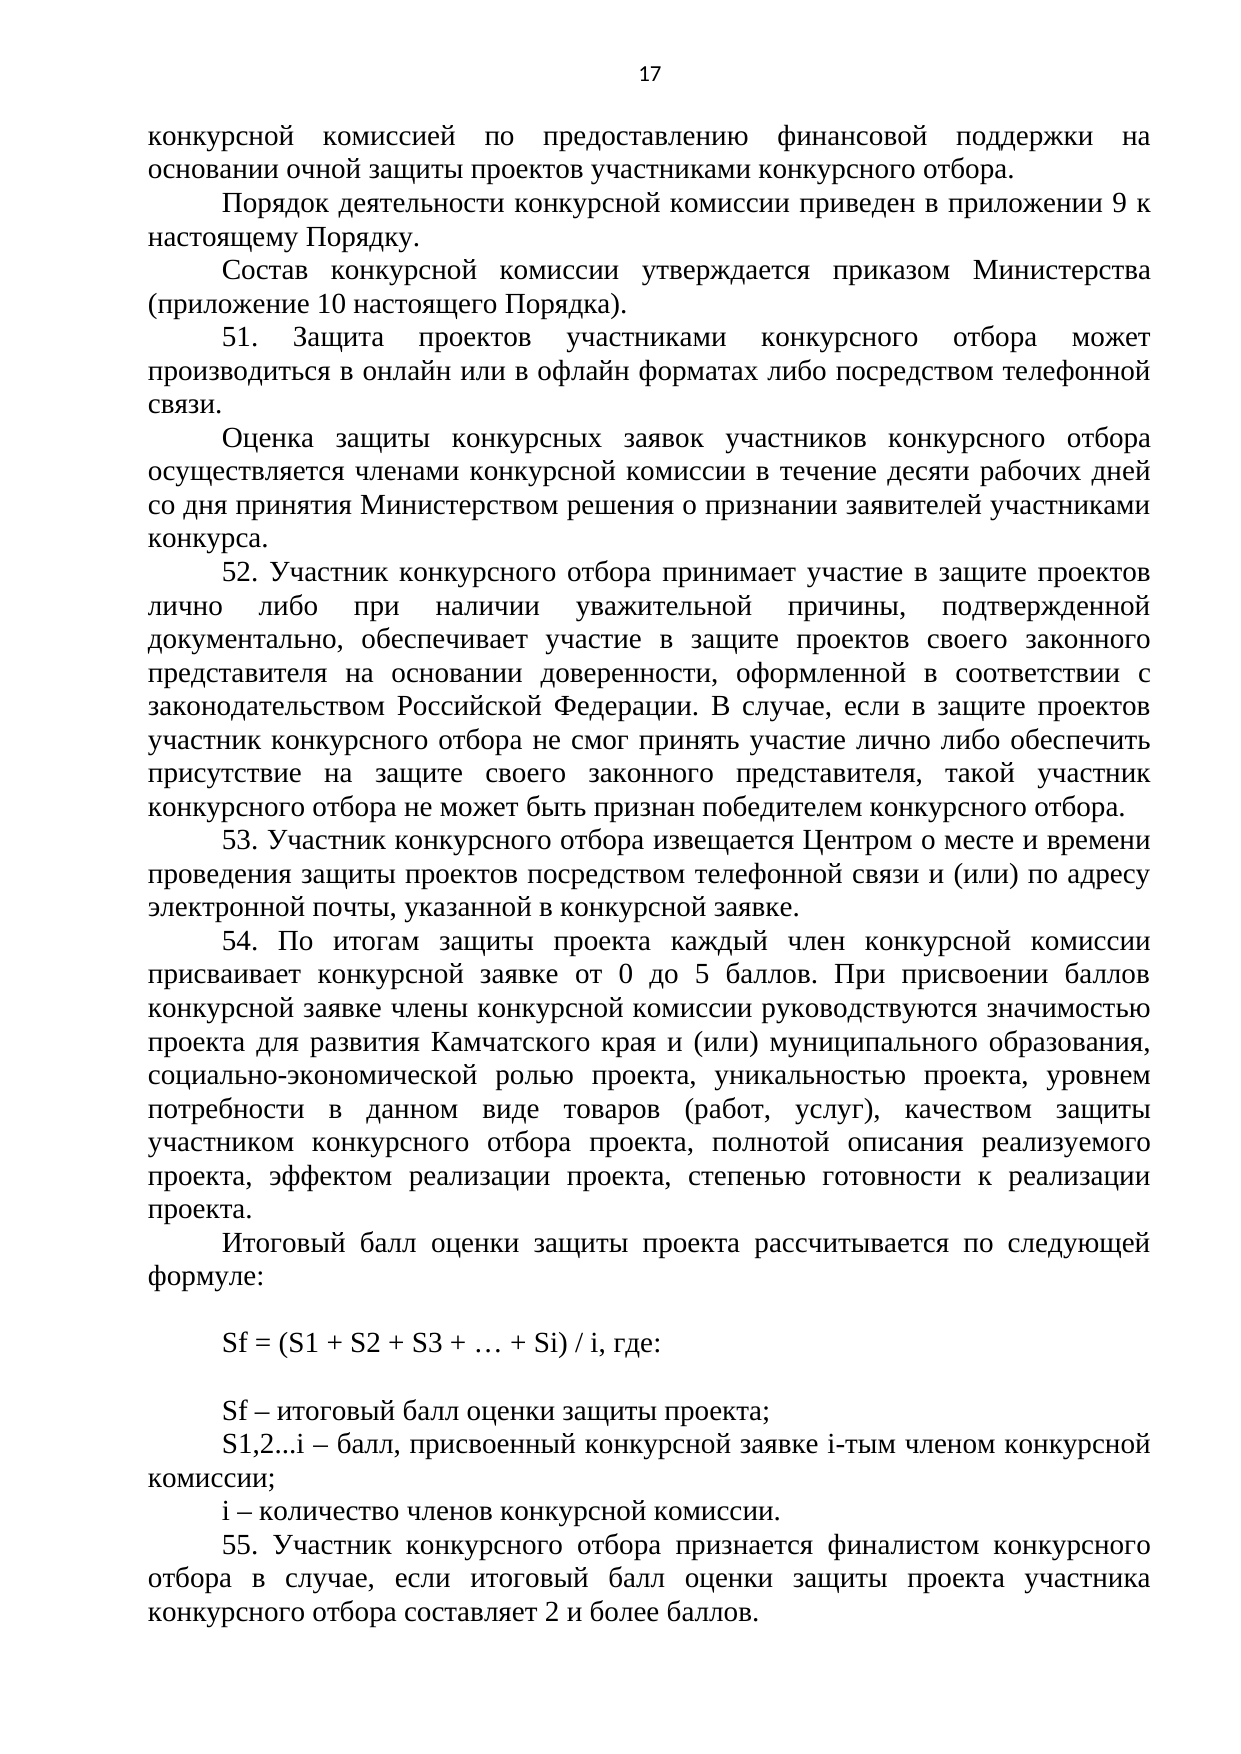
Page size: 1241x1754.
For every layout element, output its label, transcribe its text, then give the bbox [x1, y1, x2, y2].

text i – количество членов конкурсной комиссии. [148, 1493, 1152, 1527]
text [148, 118, 1152, 185]
text 54. По итогам защиты проекта каждый член конкурсной комиссии присваивает конкурсной заявке от 0 до 5 баллов. При присвоении баллов конкурсной заявке члены конкурсной комиссии руководствуются значимостью проекта для развития Камчатского края и (или) муниципального образования, социально-экономической ролью проекта, уникальностью проекта, уровнем потребности в данном виде товаров (работ, услуг), качеством защиты участником конкурсного отбора проекта, полнотой описания реализуемого проекта, эффектом реализации проекта, степенью готовности к реализации проекта. [148, 923, 1152, 1225]
text 53. Участник конкурсного отбора извещается Центром о месте и времени проведения защиты проектов посредством телефонной связи и (или) по адресу электронной почты, указанной в конкурсной заявке. [148, 822, 1152, 923]
text Состав конкурсной комиссии утверждается приказом Министерства (приложение 10 настоящего Порядка). [148, 252, 1152, 319]
text Sf = (S1 + S2 + S3 + … + Si) / i, где: [148, 1326, 1152, 1359]
text Порядок деятельности конкурсной комиссии приведен в приложении 9 к настоящему Порядку. [148, 185, 1152, 252]
text S1,2...i – балл, присвоенный конкурсной заявке i-тым членом конкурсной комиссии; [148, 1426, 1152, 1493]
text 55. Участник конкурсного отбора признается финалистом конкурсного отбора в случае, если итоговый балл оценки защиты проекта участника конкурсного отбора составляет 2 и более баллов. [148, 1527, 1152, 1627]
text Итоговый балл оценки защиты проекта рассчитывается по следующей формуле: [148, 1225, 1152, 1292]
text Sf – итоговый балл оценки защиты проекта; [148, 1393, 1152, 1426]
text Оценка защиты конкурсных заявок участников конкурсного отбора осуществляется членами конкурсной комиссии в течение десяти рабочих дней со дня принятия Министерством решения о признании заявителей участниками конкурса. [148, 420, 1152, 554]
text 52. Участник конкурсного отбора принимает участие в защите проектов лично либо при наличии уважительной причины, подтвержденной документально, обеспечивает участие в защите проектов своего законного представителя на основании доверенности, оформленной в соответствии с законодательством Российской Федерации. В случае, если в защите проектов участник конкурсного отбора не смог принять участие лично либо обеспечить присутствие на защите своего законного представителя, такой участник конкурсного отбора не может быть признан победителем конкурсного отбора. [148, 554, 1152, 822]
text 51. Защита проектов участниками конкурсного отбора может производиться в онлайн или в офлайн форматах либо посредством телефонной связи. [148, 319, 1152, 420]
